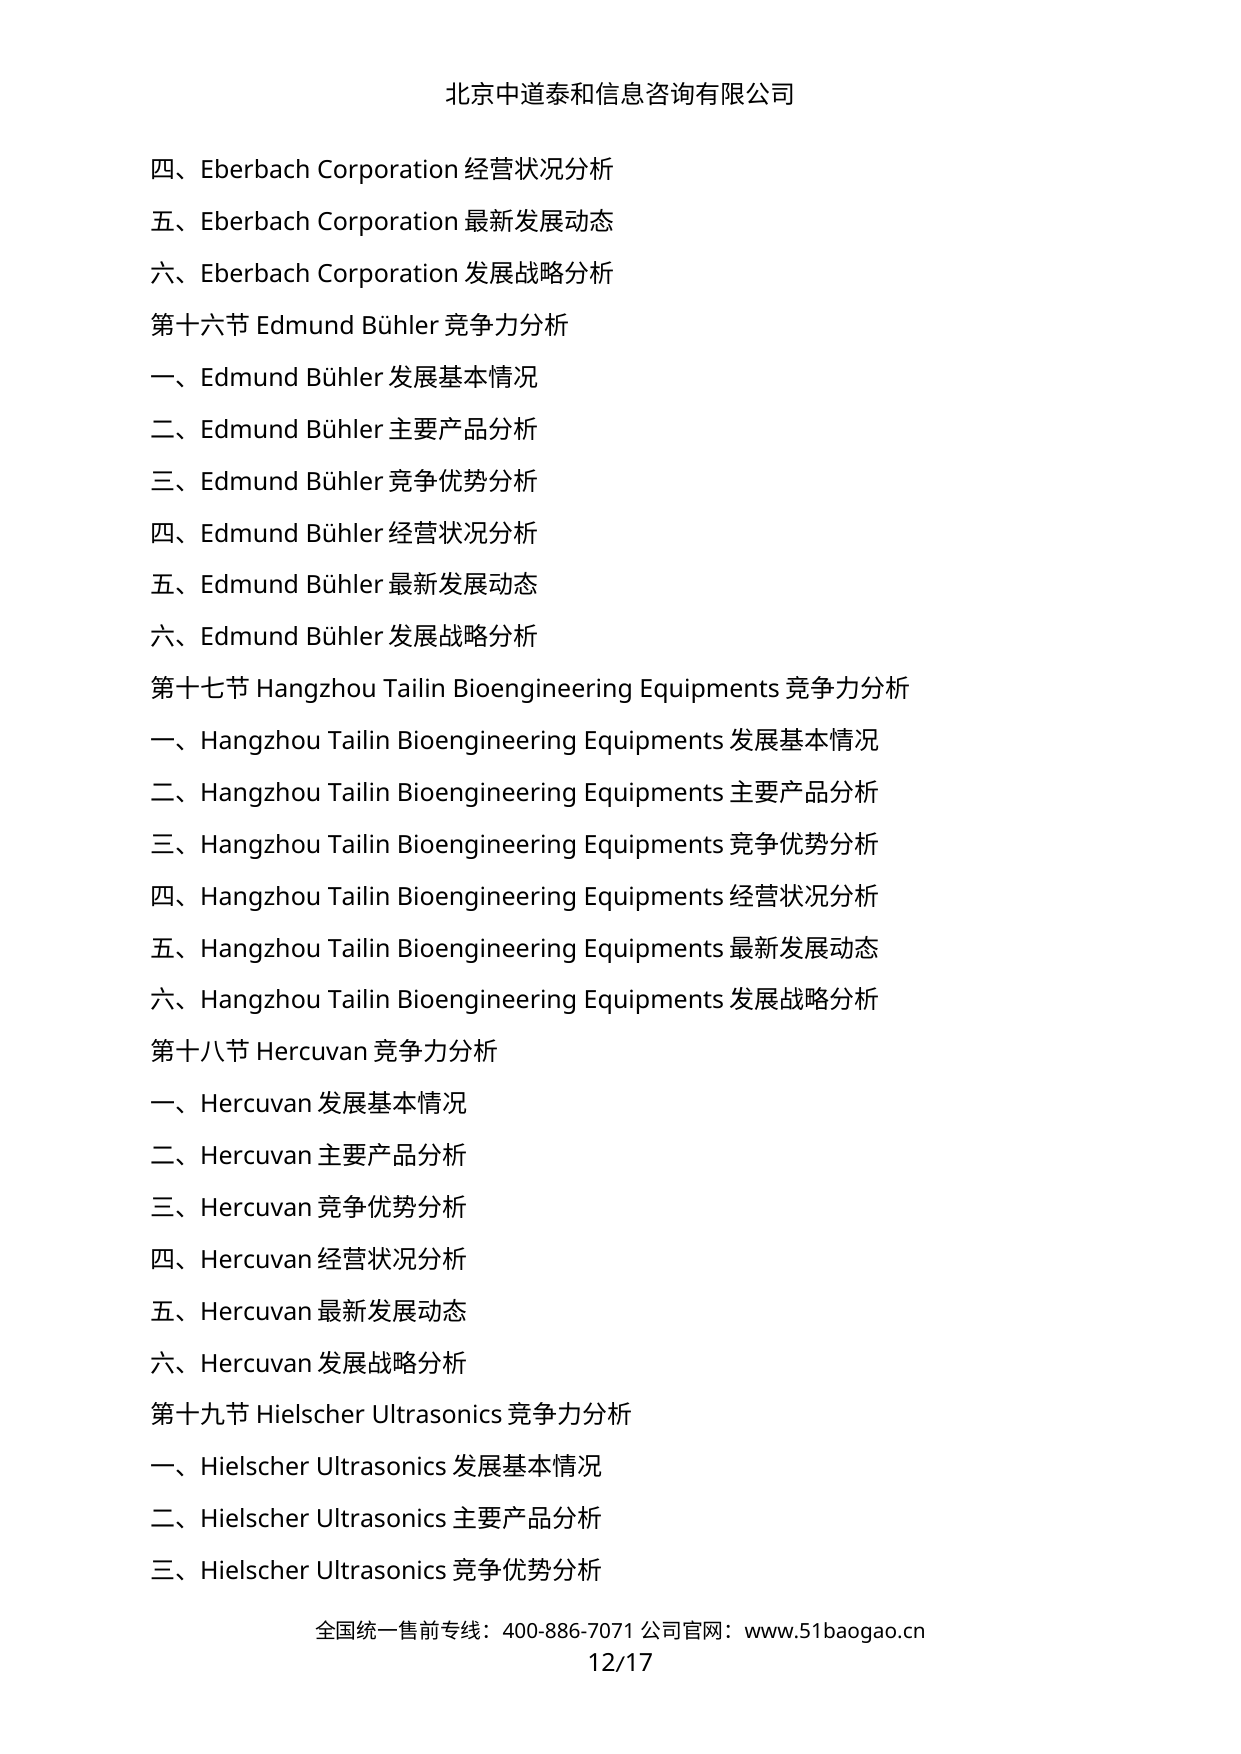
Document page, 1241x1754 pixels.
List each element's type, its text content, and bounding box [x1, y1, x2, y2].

text 一、Hercuvan发展基本情况 [150, 1084, 1090, 1120]
text 六、Edmund Bühler发展战略分析 [150, 617, 1090, 653]
text 二、Hangzhou Tailin Bioengineering Equipments主要产品分析 [150, 772, 1090, 809]
text 三、Hangzhou Tailin Bioengineering Equipments竞争优势分析 [150, 824, 1090, 861]
text 二、Hercuvan主要产品分析 [150, 1136, 1090, 1172]
text 第十七节 Hangzhou Tailin Bioengineering Equipments竞争力分析 [150, 669, 1090, 705]
text 五、Edmund Bühler最新发展动态 [150, 565, 1090, 601]
text 四、Hercuvan经营状况分析 [150, 1239, 1090, 1276]
text 一、Hielscher Ultrasonics发展基本情况 [150, 1447, 1090, 1483]
text 五、Hangzhou Tailin Bioengineering Equipments最新发展动态 [150, 928, 1090, 964]
text 第十九节 Hielscher Ultrasonics竞争力分析 [150, 1395, 1090, 1431]
text 第十六节 Edmund Bühler竞争力分析 [150, 306, 1090, 342]
text 三、Hielscher Ultrasonics竞争优势分析 [150, 1551, 1090, 1587]
text 四、Hangzhou Tailin Bioengineering Equipments经营状况分析 [150, 876, 1090, 912]
text 第十八节 Hercuvan竞争力分析 [150, 1032, 1090, 1068]
text 一、Hangzhou Tailin Bioengineering Equipments发展基本情况 [150, 721, 1090, 757]
text 三、Hercuvan竞争优势分析 [150, 1187, 1090, 1224]
text 二、Edmund Bühler主要产品分析 [150, 409, 1090, 446]
text 四、Edmund Bühler经营状况分析 [150, 513, 1090, 549]
text 二、Hielscher Ultrasonics主要产品分析 [150, 1499, 1090, 1535]
text 五、Eberbach Corporation最新发展动态 [150, 202, 1090, 238]
text 三、Edmund Bühler竞争优势分析 [150, 461, 1090, 497]
text 一、Edmund Bühler发展基本情况 [150, 357, 1090, 394]
text 四、Eberbach Corporation经营状况分析 [150, 150, 1090, 186]
text 六、Hangzhou Tailin Bioengineering Equipments发展战略分析 [150, 980, 1090, 1016]
text 六、Eberbach Corporation发展战略分析 [150, 254, 1090, 290]
text 六、Hercuvan发展战略分析 [150, 1343, 1090, 1379]
text 五、Hercuvan最新发展动态 [150, 1291, 1090, 1327]
